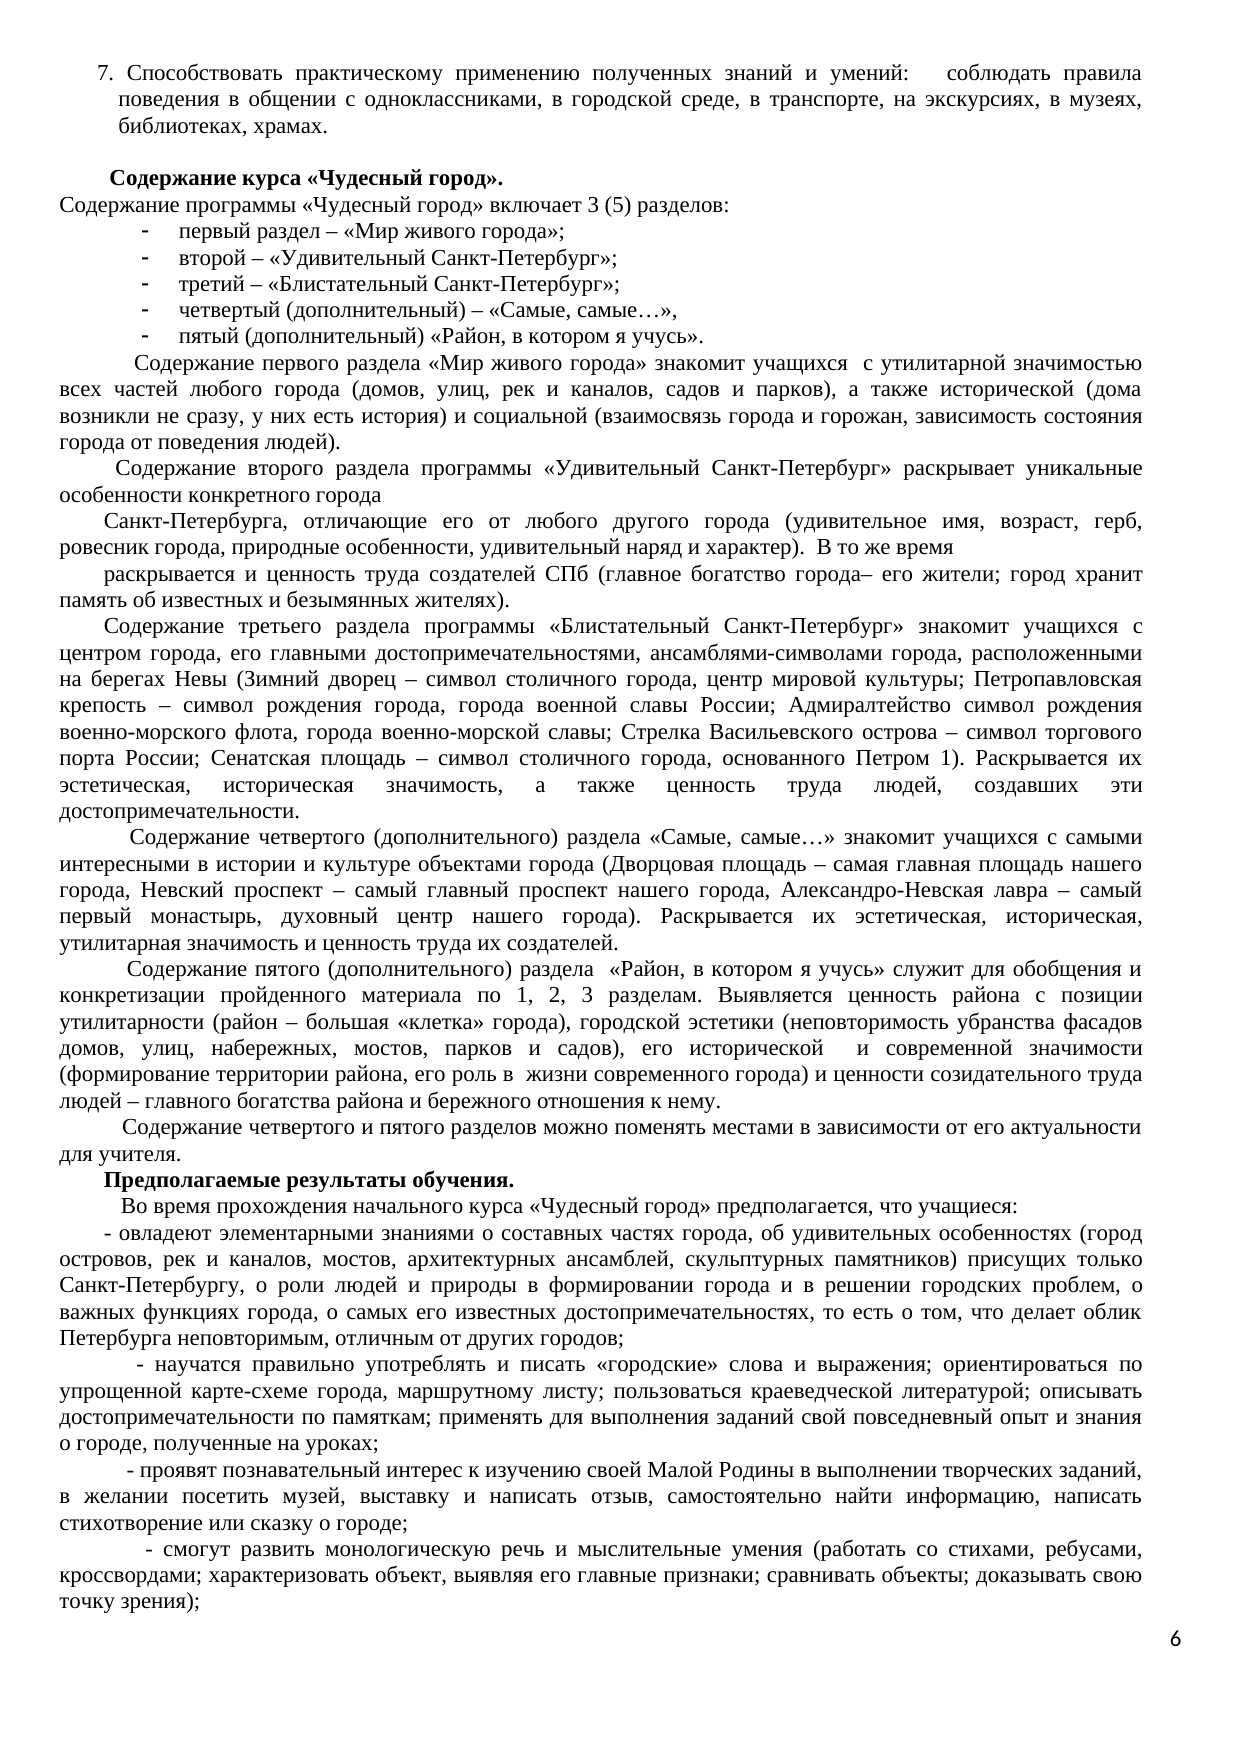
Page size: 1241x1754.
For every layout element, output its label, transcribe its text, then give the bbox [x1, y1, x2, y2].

text - смогут развить монологическую речь и мыслительные умения (работать со стихами, ребусами, кроссвордами; характеризовать объект, выявляя его главные признаки; сравнивать объекты; доказывать свою точку зрения); [59, 1535, 1144, 1614]
text Содержание курса «Чудесный город». [59, 164, 1144, 191]
list второй – «Удивительный Санкт-Петербург»; [141, 243, 1144, 270]
text Содержание третьего раздела программы «Блистательный Санкт-Петербург» знакомит учащихся с центром города, его главными достопримечательностями, ансамблями-символами города, расположенными на берегах Невы (Зимний дворец – символ столичного города, центр мировой культуры; Петропавловская крепость – символ рождения города, города военной славы России; Адмиралтейство символ рождения военно-морского флота, города военно-морской славы; Стрелка Васильевского острова – символ торгового порта России; Сенатская площадь – символ столичного города, основанного Петром 1). Раскрывается их эстетическая, историческая значимость, а также ценность труда людей, создавших эти достопримечательности. [59, 612, 1144, 823]
text - научатся правильно употреблять и писать «городские» слова и выражения; ориентироваться по упрощенной карте-схеме города, маршрутному листу; пользоваться краеведческой литературой; описывать достопримечательности по памяткам; применять для выполнения заданий свой повседневный опыт и знания о городе, полученные на уроках; [59, 1350, 1144, 1456]
text Содержание первого раздела «Мир живого города» знакомит учащихся с утилитарной значимостью всех частей любого города (домов, улиц, рек и каналов, садов и парков), а также исторической (дома возникли не сразу, у них есть история) и социальной (взаимосвязь города и горожан, зависимость состояния города от поведения людей). [59, 349, 1144, 454]
list четвертый (дополнительный) – «Самые, самые…», [141, 296, 1144, 323]
text Во время прохождения начального курса «Чудесный город» предполагается, что учащиеся: [59, 1192, 1144, 1219]
text Содержание четвертого и пятого разделов можно поменять местами в зависимости от его актуальности для учителя. [59, 1113, 1144, 1166]
text - овладеют элементарными знаниями о составных частях города, об удивительных особенностях (город островов, рек и каналов, мостов, архитектурных ансамблей, скульптурных памятников) присущих только Санкт-Петербургу, о роли людей и природы в формировании города и в решении городских проблем, о важных функциях города, о самых его известных достопримечательностях, то есть о том, что делает облик Петербурга неповторимым, отличным от других городов; [59, 1219, 1144, 1350]
text Содержание программы «Чудесный город» включает 3 (5) разделов: [59, 191, 1144, 217]
text Содержание второго раздела программы «Удивительный Санкт-Петербург» раскрывает уникальные особенности конкретного города [59, 454, 1144, 507]
list третий – «Блистательный Санкт-Петербург»; [141, 270, 1144, 296]
list первый раздел – «Мир живого города»; [141, 217, 1144, 243]
text раскрывается и ценность труда создателей СПб (главное богатство города– его жители; город хранит память об известных и безымянных жителях). [59, 560, 1144, 612]
text - проявят познавательный интерес к изучению своей Малой Родины в выполнении творческих заданий, в желании посетить музей, выставку и написать отзыв, самостоятельно найти информацию, написать стихотворение или сказку о городе; [59, 1456, 1144, 1535]
text Санкт-Петербурга, отличающие его от любого другого города (удивительное имя, возраст, герб, ровесник города, природные особенности, удивительный наряд и характер). В то же время [59, 507, 1144, 560]
text Содержание пятого (дополнительного) раздела «Район, в котором я учусь» служит для обобщения и конкретизации пройденного материала по 1, 2, 3 разделам. Выявляется ценность района с позиции утилитарности (район – большая «клетка» города), городской эстетики (неповторимость убранства фасадов домов, улиц, набережных, мостов, парков и садов), его исторической и современной значимости (формирование территории района, его роль в жизни современного города) и ценности созидательного труда людей – главного богатства района и бережного отношения к нему. [59, 955, 1144, 1113]
text 7. Способствовать практическому применению полученных знаний и умений: соблюдать правила поведения в общении с одноклассниками, в городской среде, в транспорте, на экскурсиях, в музеях, библиотеках, храмах. [59, 59, 1144, 138]
text Содержание четвертого (дополнительного) раздела «Самые, самые…» знакомит учащихся с самыми интересными в истории и культуре объектами города (Дворцовая площадь – самая главная площадь нашего города, Невский проспект – самый главный проспект нашего города, Александро-Невская лавра – самый первый монастырь, духовный центр нашего города). Раскрывается их эстетическая, историческая, утилитарная значимость и ценность труда их создателей. [59, 823, 1144, 955]
list пятый (дополнительный) «Район, в котором я учусь». [141, 323, 1144, 349]
text Предполагаемые результаты обучения. [59, 1166, 1144, 1192]
